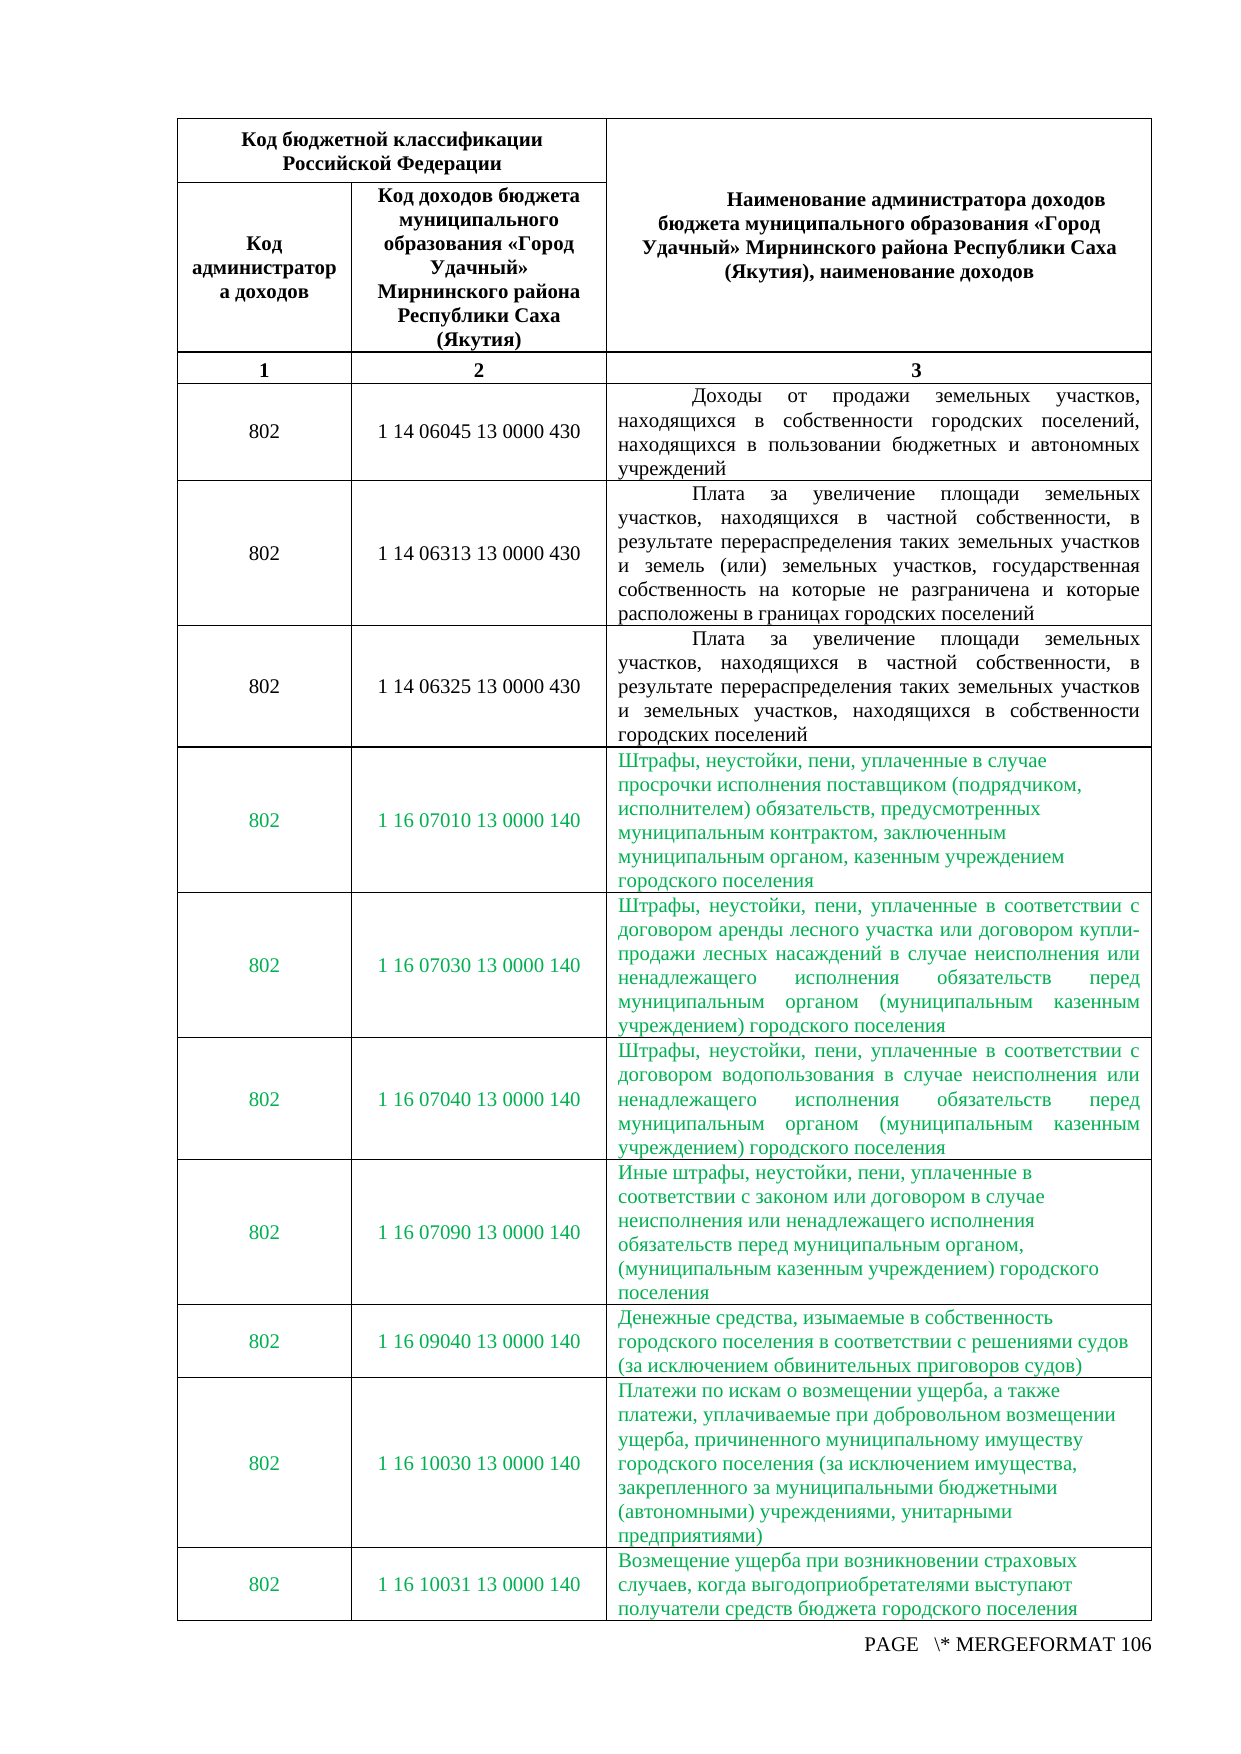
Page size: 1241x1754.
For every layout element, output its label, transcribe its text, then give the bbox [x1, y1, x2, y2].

table_cell 1 16 09040 13 0000 140 [352, 1305, 606, 1377]
table_cell 802 [178, 481, 351, 625]
table_cell 802 [178, 626, 351, 746]
table_cell 1 16 07010 13 0000 140 [352, 748, 606, 892]
table_cell Штрафы, неустойки, пени, уплаченные в соответствии с договором водопользования в случае неисполнения или ненадлежащего исполнения обязательств перед муниципальным органом (муниципальным казенным учреждением) городского поселения [607, 1038, 1151, 1159]
table_cell Доходы от продажи земельных участков, находящихся в собственности городских поселений, находящихся в пользовании бюджетных и автономных учреждений [607, 384, 1151, 480]
table_cell 1 16 10031 13 0000 140 [352, 1548, 606, 1620]
table_cell Иные штрафы, неустойки, пени, уплаченные в соответствии с законом или договором в случае неисполнения или ненадлежащего исполнения обязательств перед муниципальным органом, (муниципальным казенным учреждением) городского поселения [607, 1160, 1151, 1304]
table_header Наименование администратора доходов бюджета муниципального образования «Город Удачный» Мирнинского района Республики Саха (Якутия), наименование доходов [607, 119, 1151, 351]
table_cell 802 [178, 1378, 351, 1547]
table_cell 1 16 07090 13 0000 140 [352, 1160, 606, 1304]
table_cell 1 16 07030 13 0000 140 [352, 893, 606, 1037]
table_cell Код доходов бюджета муниципального образования «Город Удачный» Мирнинского района Республики Саха (Якутия) [352, 183, 606, 351]
table_cell Плата за увеличение площади земельных участков, находящихся в частной собственности, в результате перераспределения таких земельных участков и земель (или) земельных участков, государственная собственность на которые не разграничена и которые расположены в границах городских поселений [607, 481, 1151, 625]
table_cell 2 [352, 353, 606, 382]
table_cell 802 [178, 893, 351, 1037]
table_cell 802 [178, 1038, 351, 1159]
table_cell 802 [178, 1160, 351, 1304]
table_cell 1 16 07040 13 0000 140 [352, 1038, 606, 1159]
table_cell Штрафы, неустойки, пени, уплаченные в соответствии с договором аренды лесного участка или договором купли-продажи лесных насаждений в случае неисполнения или ненадлежащего исполнения обязательств перед муниципальным органом (муниципальным казенным учреждением) городского поселения [946, 893, 1151, 1037]
table_cell Штрафы, неустойки, пени, уплаченные в случае просрочки исполнения поставщиком (подрядчиком, исполнителем) обязательств, предусмотренных муниципальным контрактом, заключенным муниципальным органом, казенным учреждением городского поселения [607, 748, 1151, 892]
table_cell 802 [178, 1548, 351, 1620]
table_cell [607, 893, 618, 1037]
table_cell 1 16 10030 13 0000 140 [352, 1378, 606, 1547]
table_header Код бюджетной классификации Российской Федерации [178, 119, 606, 182]
table_cell Плата за увеличение площади земельных участков, находящихся в частной собственности, в результате перераспределения таких земельных участков и земельных участков, находящихся в собственности городских поселений [607, 626, 1151, 746]
table_cell 1 14 06313 13 0000 430 [352, 481, 606, 625]
table_cell 1 14 06045 13 0000 430 [352, 384, 606, 480]
table_cell 1 14 06325 13 0000 430 [352, 626, 606, 746]
table_cell 3 [607, 353, 1151, 382]
table_cell 802 [178, 384, 351, 480]
table_cell 802 [178, 748, 351, 892]
table_cell 1 [178, 353, 351, 382]
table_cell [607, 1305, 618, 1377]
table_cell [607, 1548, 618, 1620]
table_cell Код администратора доходов [178, 183, 351, 351]
table_cell 802 [178, 1305, 351, 1377]
table_cell Платежи по искам о возмещении ущерба, а также платежи, уплачиваемые при добровольном возмещении ущерба, причиненного муниципальному имуществу городского поселения (за исключением имущества, закрепленного за муниципальными бюджетными (автономными) учреждениями, унитарными предприятиями) [607, 1378, 1151, 1547]
